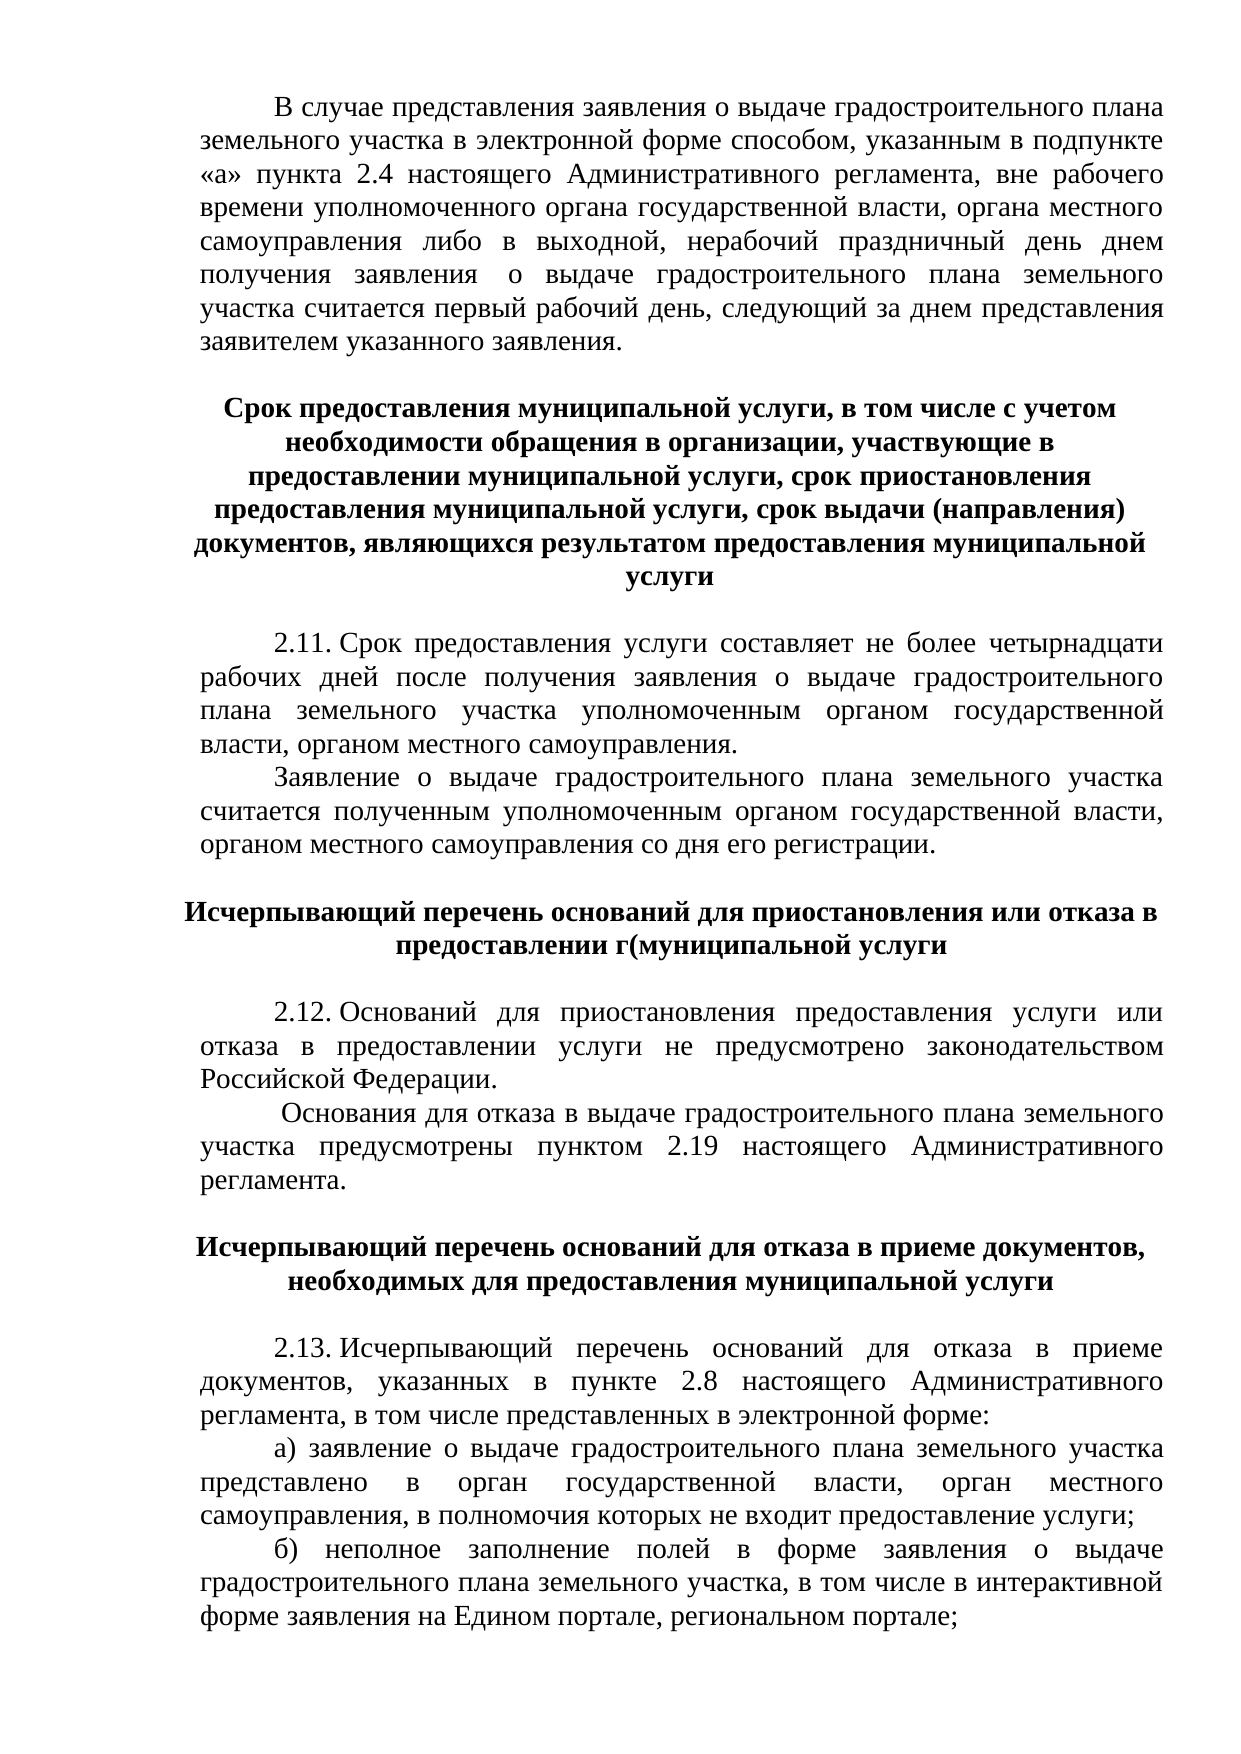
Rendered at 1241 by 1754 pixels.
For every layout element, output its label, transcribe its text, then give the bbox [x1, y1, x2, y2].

text В случае представления заявления о выдаче градостроительного плана земельного участка в электронной форме способом, указанным в подпункте «а» пункта 2.4 настоящего Административного регламента, вне рабочего времени уполномоченного органа государственной власти, органа местного самоуправления либо в выходной, нерабочий праздничный день днем получения заявления о выдаче градостроительного плана земельного участка считается первый рабочий день, следующий за днем представления заявителем указанного заявления. [199, 89, 1164, 357]
list Оснований для приостановления предоставления услуги или отказа в предоставлении услуги не предусмотрено законодательством Российской Федерации. [200, 994, 1164, 1095]
subtitle Исчерпывающий перечень оснований для отказа в приеме документов, необходимых для предоставления муниципальной услуги [177, 1229, 1164, 1296]
text Основания для отказа в выдаче градостроительного плана земельного участка предусмотрены пунктом 2.19 настоящего Административного регламента. [200, 1095, 1164, 1196]
text б) неполное заполнение полей в форме заявления о выдаче градостроительного плана земельного участка, в том числе в интерактивной форме заявления на Едином портале, региональном портале; [200, 1531, 1164, 1632]
subtitle Срок предоставления муниципальной услуги, в том числе с учетом необходимости обращения в организации, участвующие в предоставлении муниципальной услуги, срок приостановления предоставления муниципальной услуги, срок выдачи (направления) документов, являющихся результатом предоставления муниципальной услуги [177, 391, 1162, 592]
list Исчерпывающий перечень оснований для отказа в приеме документов, указанных в пункте 2.8 настоящего Административного регламента, в том числе представленных в электронной форме: [200, 1330, 1164, 1430]
subtitle Исчерпывающий перечень оснований для приостановления или отказа в предоставлении г(муниципальной услуги [177, 894, 1165, 961]
list Срок предоставления услуги составляет не более четырнадцати рабочих дней после получения заявления о выдаче градостроительного плана земельного участка уполномоченным органом государственной власти, органом местного самоуправления. [200, 625, 1164, 759]
text а) заявление о выдаче градостроительного плана земельного участка представлено в орган государственной власти, орган местного самоуправления, в полномочия которых не входит предоставление услуги; [200, 1430, 1164, 1531]
text Заявление о выдаче градостроительного плана земельного участка считается полученным уполномоченным органом государственной власти, органом местного самоуправления со дня его регистрации. [200, 759, 1164, 860]
